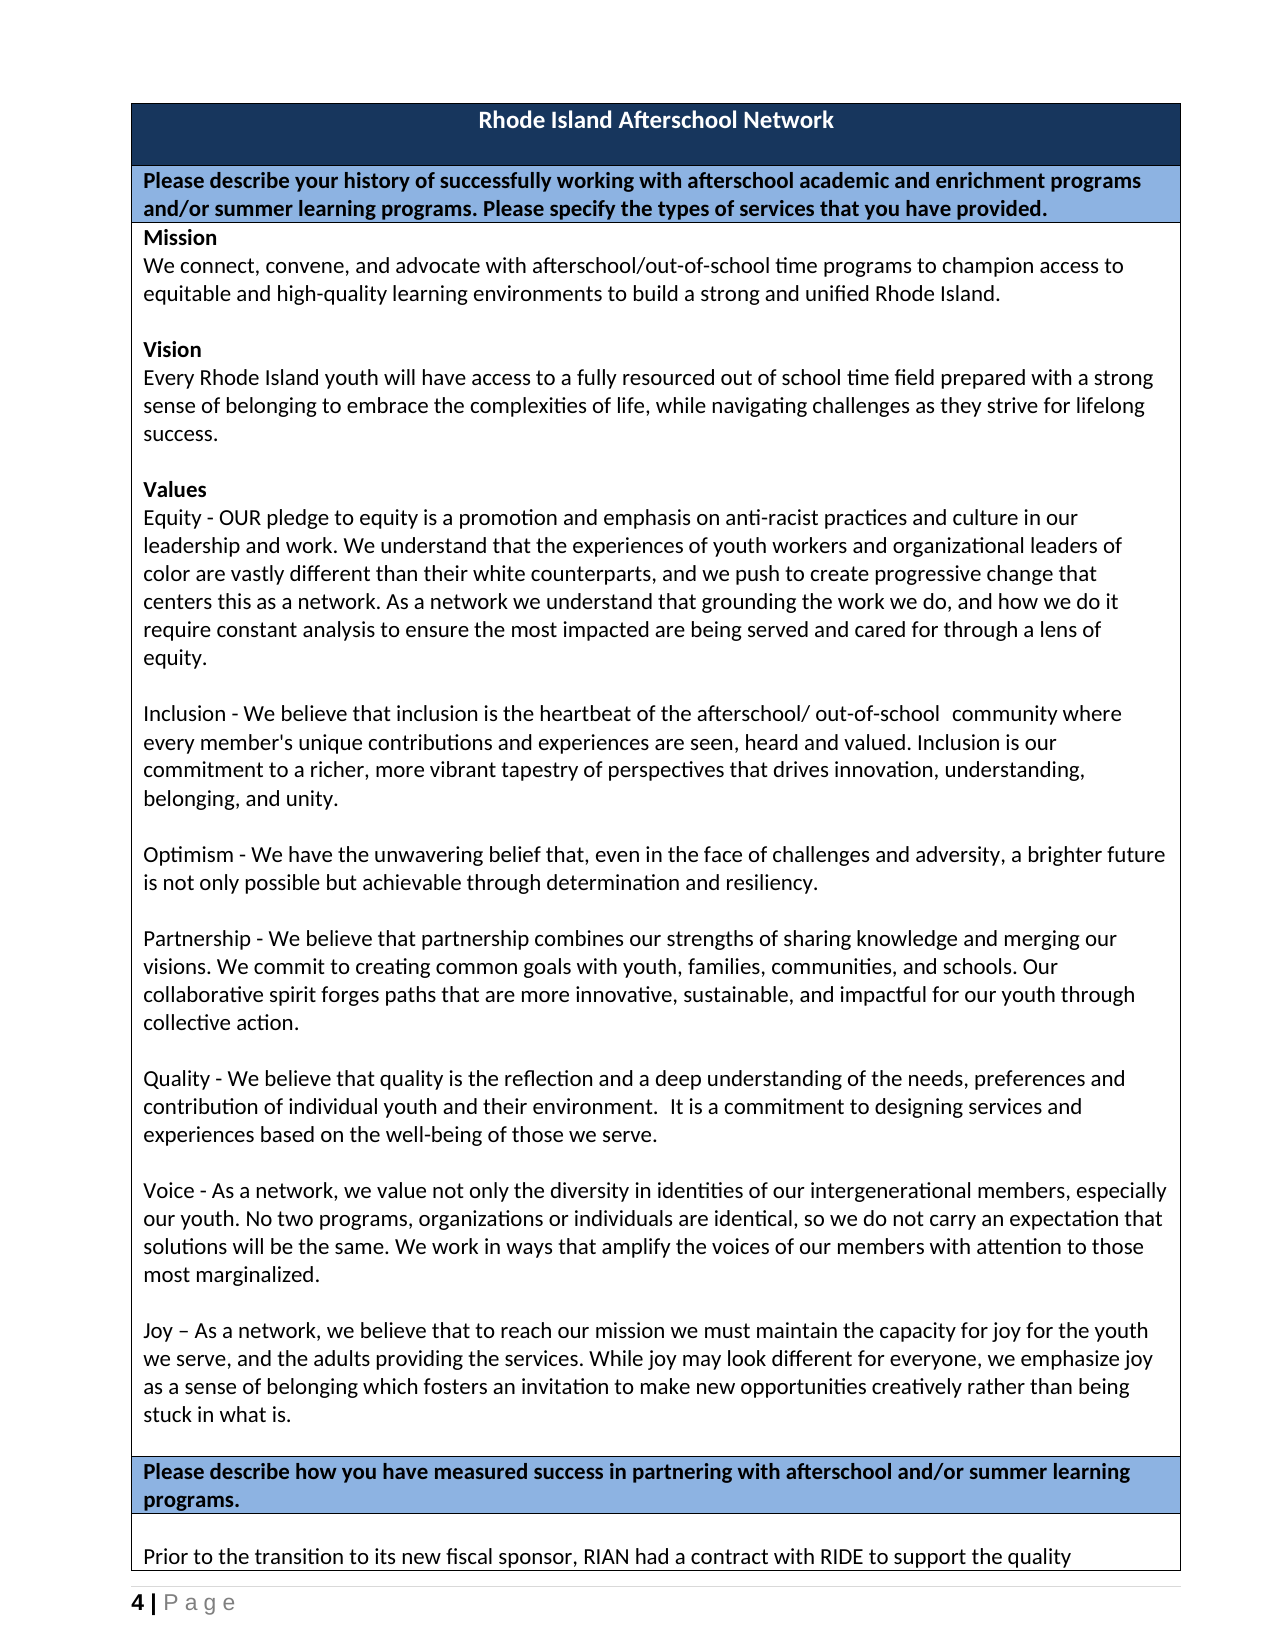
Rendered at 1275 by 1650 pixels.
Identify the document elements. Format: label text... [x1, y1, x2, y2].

table_cell Please describe how you have measured success in partnering with afterschool and/or summer learning programs. [132, 1457, 1180, 1513]
table_header Rhode Island Afterschool Network [132, 104, 1180, 165]
table_cell Please describe your history of successfully working with afterschool academic and enrichment programs and/or summer learning programs. Please specify the types of services that you have provided. [132, 166, 1180, 222]
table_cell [132, 1514, 1180, 1570]
table_cell Mission We connect, convene, and advocate with afterschool/out-of-school time programs to champion access to equitable and high-quality learning environments to build a strong and unified Rhode Island. Vision Every Rhode Island youth will have access to a fully resourced out of school time field prepared with a strong sense of belonging to embrace the complexities of life, while navigating challenges as they strive for lifelong success. Values Equity - OUR pledge to equity is a promotion and emphasis on anti-racist practices and culture in our leadership and work. We understand that the experiences of youth workers and organizational leaders of color are vastly different than their white counterparts, and we push to create progressive change that centers this as a network. As a network we understand that grounding the work we do, and how we do it require constant analysis to ensure the most impacted are being served and cared for through a lens of equity. Inclusion - We believe that inclusion is the heartbeat of the afterschool/ out-of-school community where every member's unique contributions and experiences are seen, heard and valued. Inclusion is our commitment to a richer, more vibrant tapestry of perspectives that drives innovation, understanding, belonging, and unity. Optimism - We have the unwavering belief that, even in the face of challenges and adversity, a brighter future is not only possible but achievable through determination and resiliency. Partnership - We believe that partnership combines our strengths of sharing knowledge and merging our visions. We commit to creating common goals with youth, families, communities, and schools. Our collaborative spirit forges paths that are more innovative, sustainable, and impactful for our youth through collective action. Quality - We believe that quality is the reflection and a deep understanding of the needs, preferences and contribution of individual youth and their environment. It is a commitment to designing services and experiences based on the well-being of those we serve. Voice - As a network, we value not only the diversity in identities of our intergenerational members, especially our youth. No two programs, organizations or individuals are identical, so we do not carry an expectation that solutions will be the same. We work in ways that amplify the voices of our members with attention to those most marginalized. Joy – As a network, we believe that to reach our mission we must maintain the capacity for joy for the youth we serve, and the adults providing the services. While joy may look different for everyone, we emphasize joy as a sense of belonging which fosters an invitation to make new opportunities creatively rather than being stuck in what is. [132, 223, 1180, 1456]
